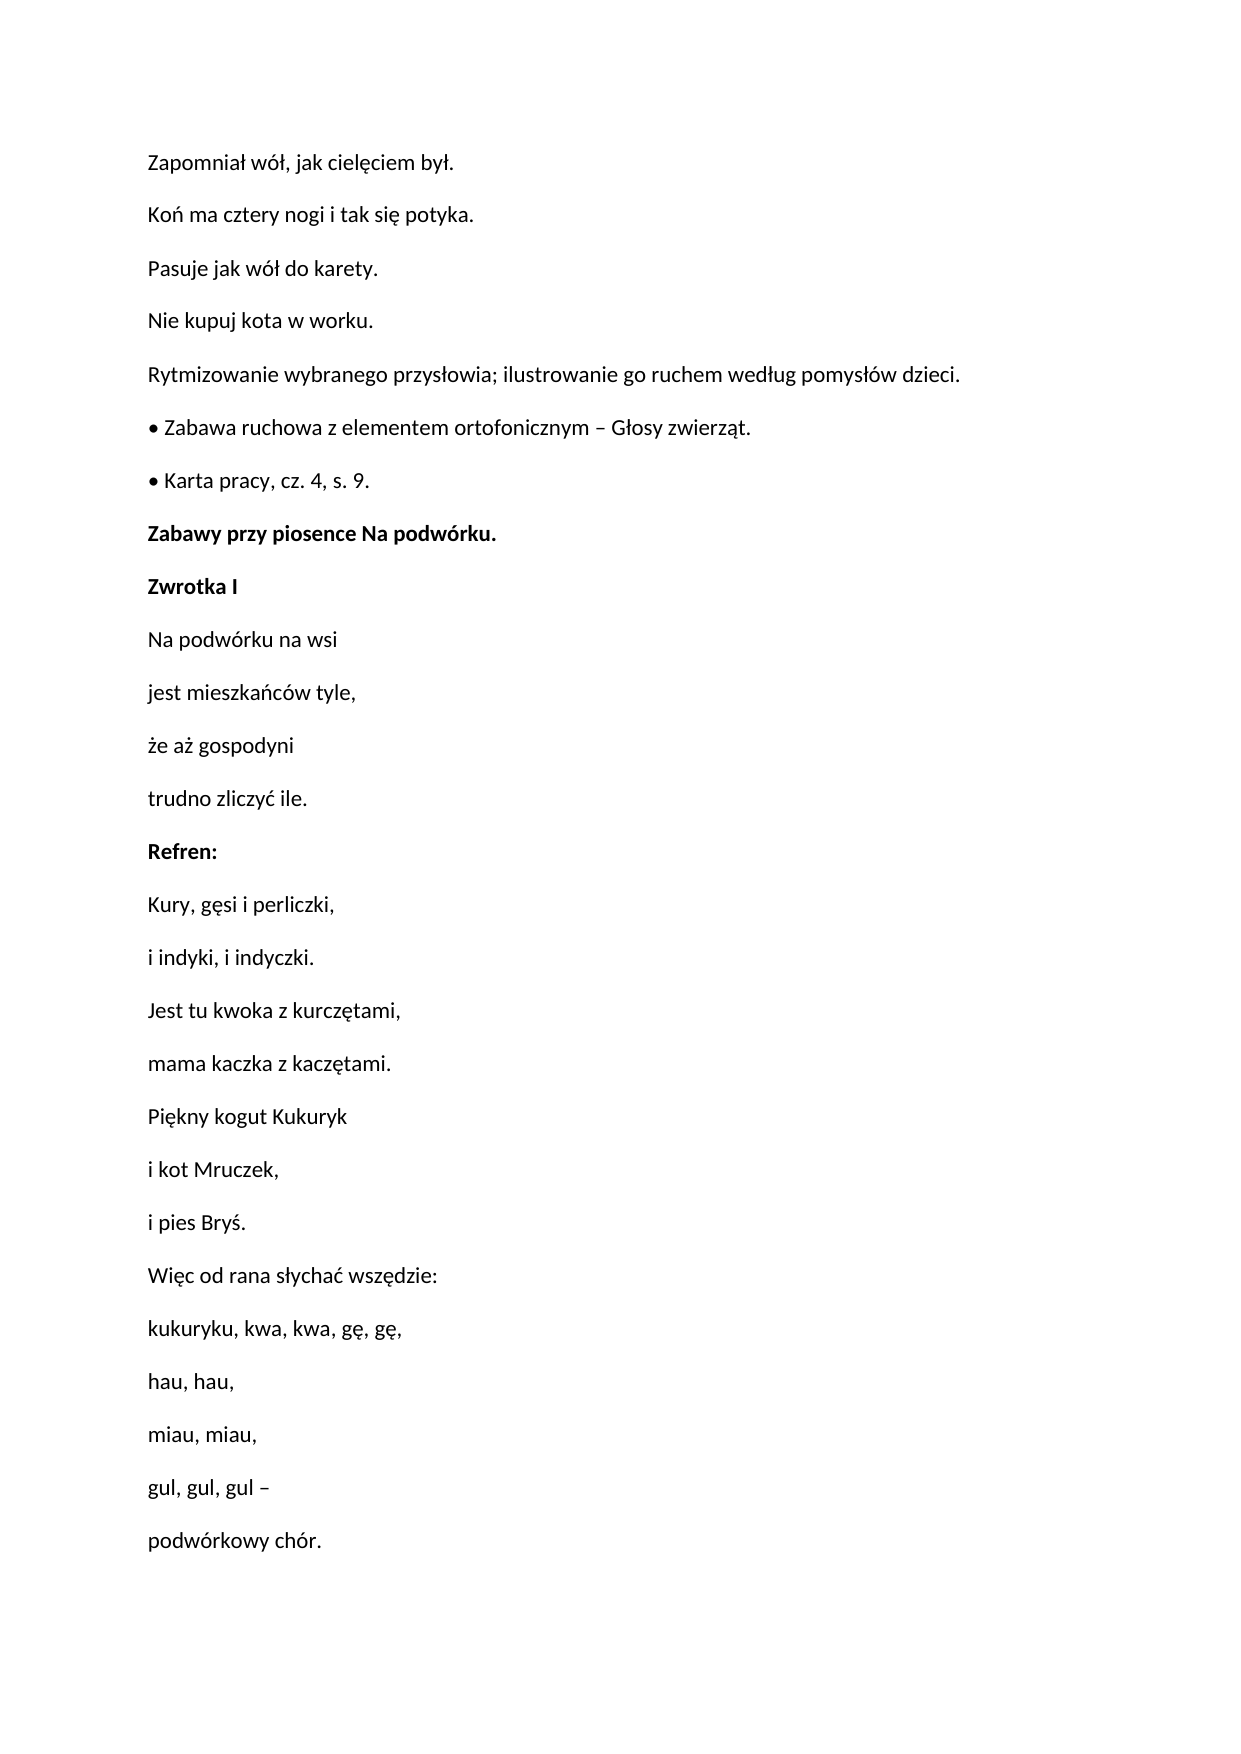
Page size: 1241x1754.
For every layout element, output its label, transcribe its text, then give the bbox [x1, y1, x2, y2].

text Zwrotka I [148, 572, 1093, 600]
text Nie kupuj kota w worku. [148, 307, 1093, 335]
text Kury, gęsi i perliczki, [148, 890, 1093, 918]
text Zabawy przy piosence Na podwórku. [148, 519, 1093, 547]
text i kot Mruczek, [148, 1155, 1093, 1183]
text trudno zliczyć ile. [148, 784, 1093, 812]
text Pasuje jak wół do karety. [148, 254, 1093, 282]
text mama kaczka z kaczętami. [148, 1049, 1093, 1077]
text i pies Bryś. [148, 1208, 1093, 1236]
text i indyki, i indyczki. [148, 943, 1093, 971]
text • Karta pracy, cz. 4, s. 9. [148, 466, 1093, 494]
text Rytmizowanie wybranego przysłowia; ilustrowanie go ruchem według pomysłów dzieci. [148, 360, 1093, 388]
text Jest tu kwoka z kurczętami, [148, 996, 1093, 1024]
text kukuryku, kwa, kwa, gę, gę, [148, 1314, 1093, 1342]
text jest mieszkańców tyle, [148, 678, 1093, 706]
text hau, hau, [148, 1367, 1093, 1395]
text Piękny kogut Kukuryk [148, 1102, 1093, 1130]
text Więc od rana słychać wszędzie: [148, 1261, 1093, 1289]
text • Zabawa ruchowa z elementem ortofonicznym – Głosy zwierząt. [148, 413, 1093, 441]
text Na podwórku na wsi [148, 625, 1093, 653]
text Koń ma cztery nogi i tak się potyka. [148, 201, 1093, 229]
text gul, gul, gul – [148, 1473, 1093, 1501]
text Zapomniał wół, jak cielęciem był. [148, 148, 1093, 176]
text podwórkowy chór. [148, 1526, 1093, 1554]
text że aż gospodyni [148, 731, 1093, 759]
text miau, miau, [148, 1420, 1093, 1448]
text Refren: [148, 837, 1093, 865]
